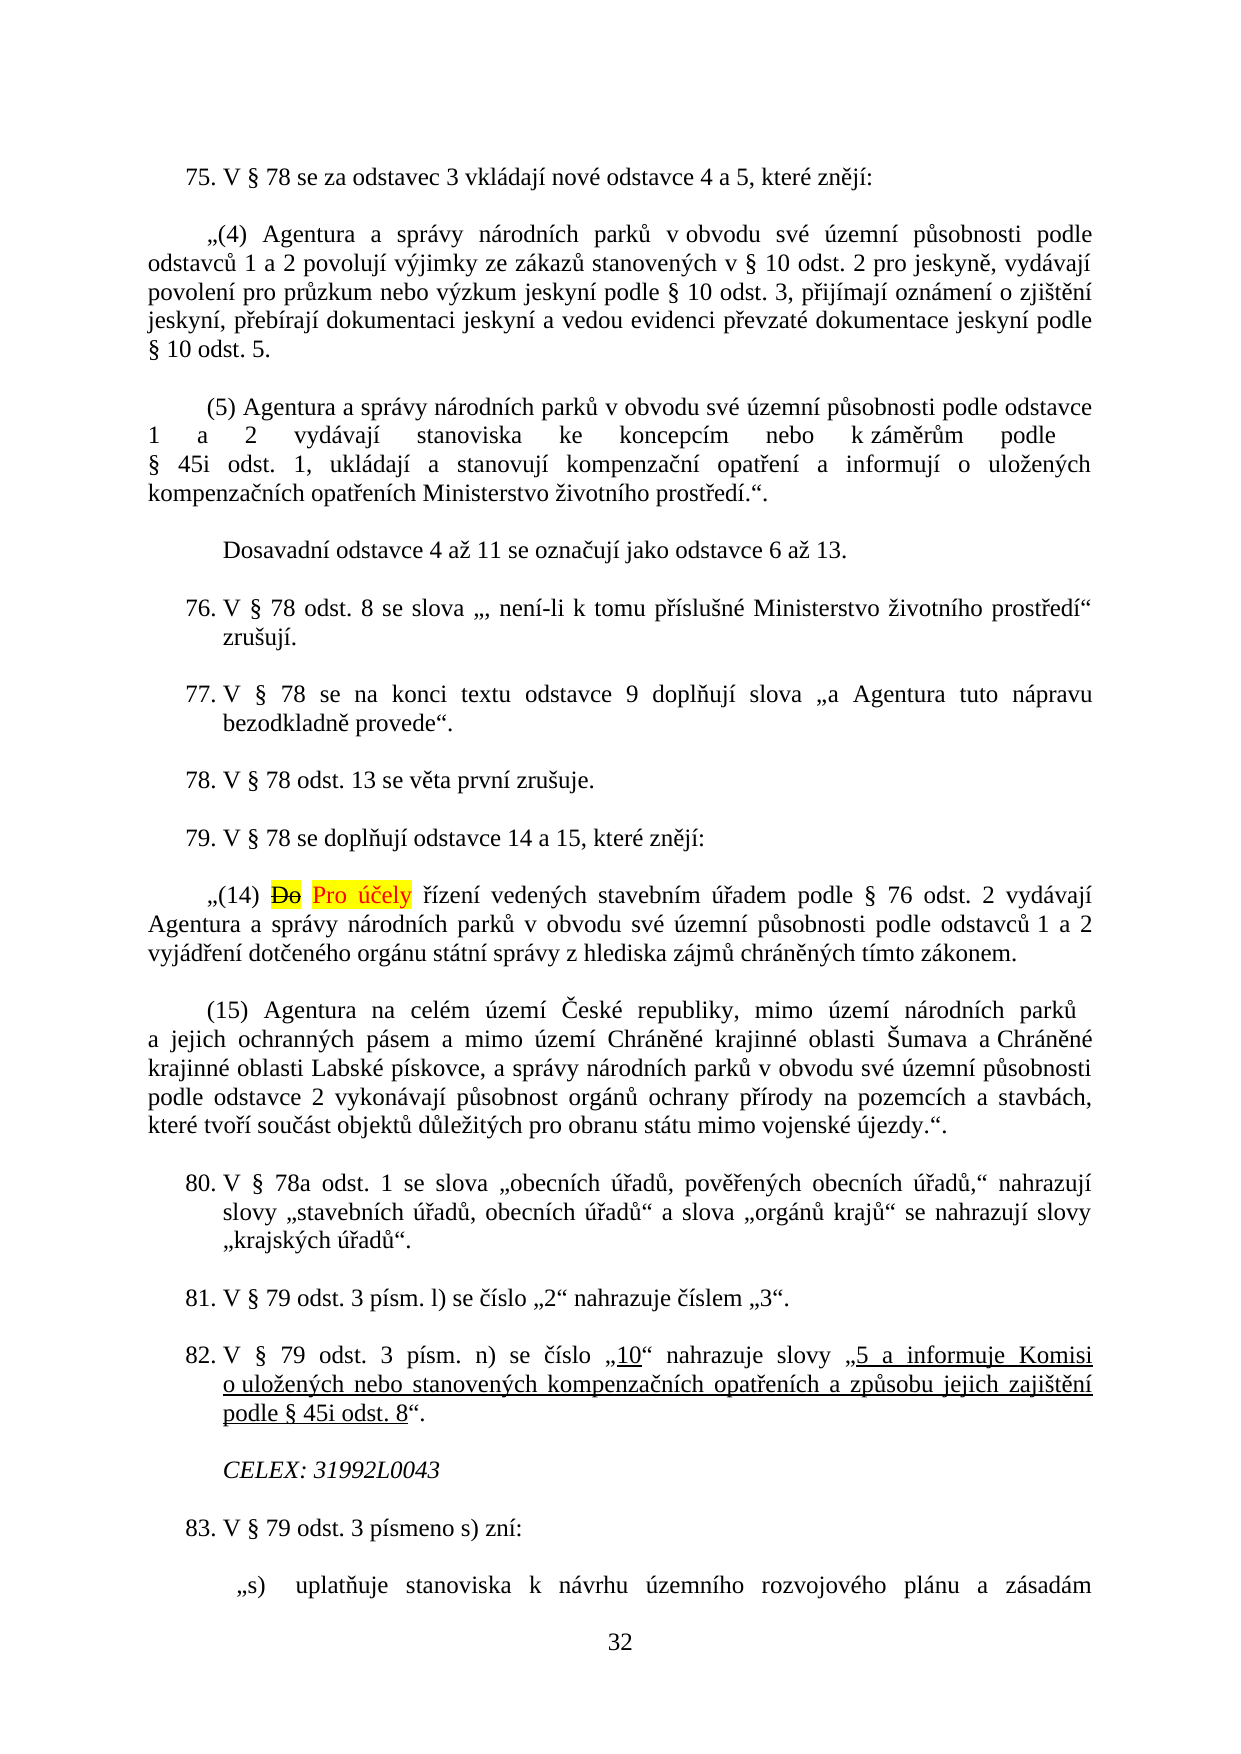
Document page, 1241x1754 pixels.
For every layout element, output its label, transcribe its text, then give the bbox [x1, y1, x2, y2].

list Dosavadní odstavce 4 až 11 se označují jako odstavce 6 až 13. [223, 535, 1093, 564]
list V § 79 odst. 3 písmeno s) zní: [185, 1513, 1093, 1542]
list V § 78 se za odstavec 3 vkládají nové odstavce 4 a 5, které znějí: [185, 162, 1093, 190]
text „(14) Do Pro účely řízení vedených stavebním úřadem podle § 76 odst. 2 vydávají Agentura a správy národních parků v obvodu své územní působnosti podle odstavců 1 a 2 vyjádření dotčeného orgánu státní správy z hlediska zájmů chráněných tímto zákonem. [148, 880, 1093, 967]
list V § 79 odst. 3 písm. n) se číslo „10“ nahrazuje slovy „5 a informuje Komisi o uložených nebo stanovených kompenzačních opatřeních a způsobu jejich zajištění podle § 45i odst. 8“. [185, 1340, 1093, 1427]
list V § 78 odst. 13 se věta první zrušuje. [185, 765, 1093, 794]
text „(4) Agentura a správy národních parků v obvodu své územní působnosti podle odstavců 1 a 2 povolují výjimky ze zákazů stanovených v § 10 odst. 2 pro jeskyně, vydávají povolení pro průzkum nebo výzkum jeskyní podle § 10 odst. 3, přijímají oznámení o zjištění jeskyní, přebírají dokumentaci jeskyní a vedou evidenci převzaté dokumentace jeskyní podle § 10 odst. 5. [148, 219, 1093, 363]
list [148, 1570, 1093, 1599]
list CELEX: 31992L0043 [223, 1455, 1093, 1484]
text (15) Agentura na celém území České republiky, mimo území národních parků a jejich ochranných pásem a mimo území Chráněné krajinné oblasti Šumava a Chráněné krajinné oblasti Labské pískovce, a správy národních parků v obvodu své územní působnosti podle odstavce 2 vykonávají působnost orgánů ochrany přírody na pozemcích a stavbách, které tvoří součást objektů důležitých pro obranu státu mimo vojenské újezdy.“. [148, 995, 1093, 1139]
list V § 78a odst. 1 se slova „obecních úřadů, pověřených obecních úřadů,“ nahrazují slovy „stavebních úřadů, obecních úřadů“ a slova „orgánů krajů“ se nahrazují slovy „krajských úřadů“. [185, 1168, 1093, 1254]
text (5) Agentura a správy národních parků v obvodu své územní působnosti podle odstavce 1 a 2 vydávají stanoviska ke koncepcím nebo k záměrům podle § 45i odst. 1, ukládají a stanovují kompenzační opatření a informují o uložených kompenzačních opatřeních Ministerstvo životního prostředí.“. [148, 392, 1093, 507]
list V § 78 se doplňují odstavce 14 a 15, které znějí: [185, 823, 1093, 852]
list V § 78 se na konci textu odstavce 9 doplňují slova „a Agentura tuto nápravu bezodkladně provede“. [185, 679, 1093, 737]
list V § 78 odst. 8 se slova „, není-li k tomu příslušné Ministerstvo životního prostředí“ zrušují. [185, 593, 1093, 650]
list V § 79 odst. 3 písm. l) se číslo „2“ nahrazuje číslem „3“. [185, 1283, 1093, 1312]
